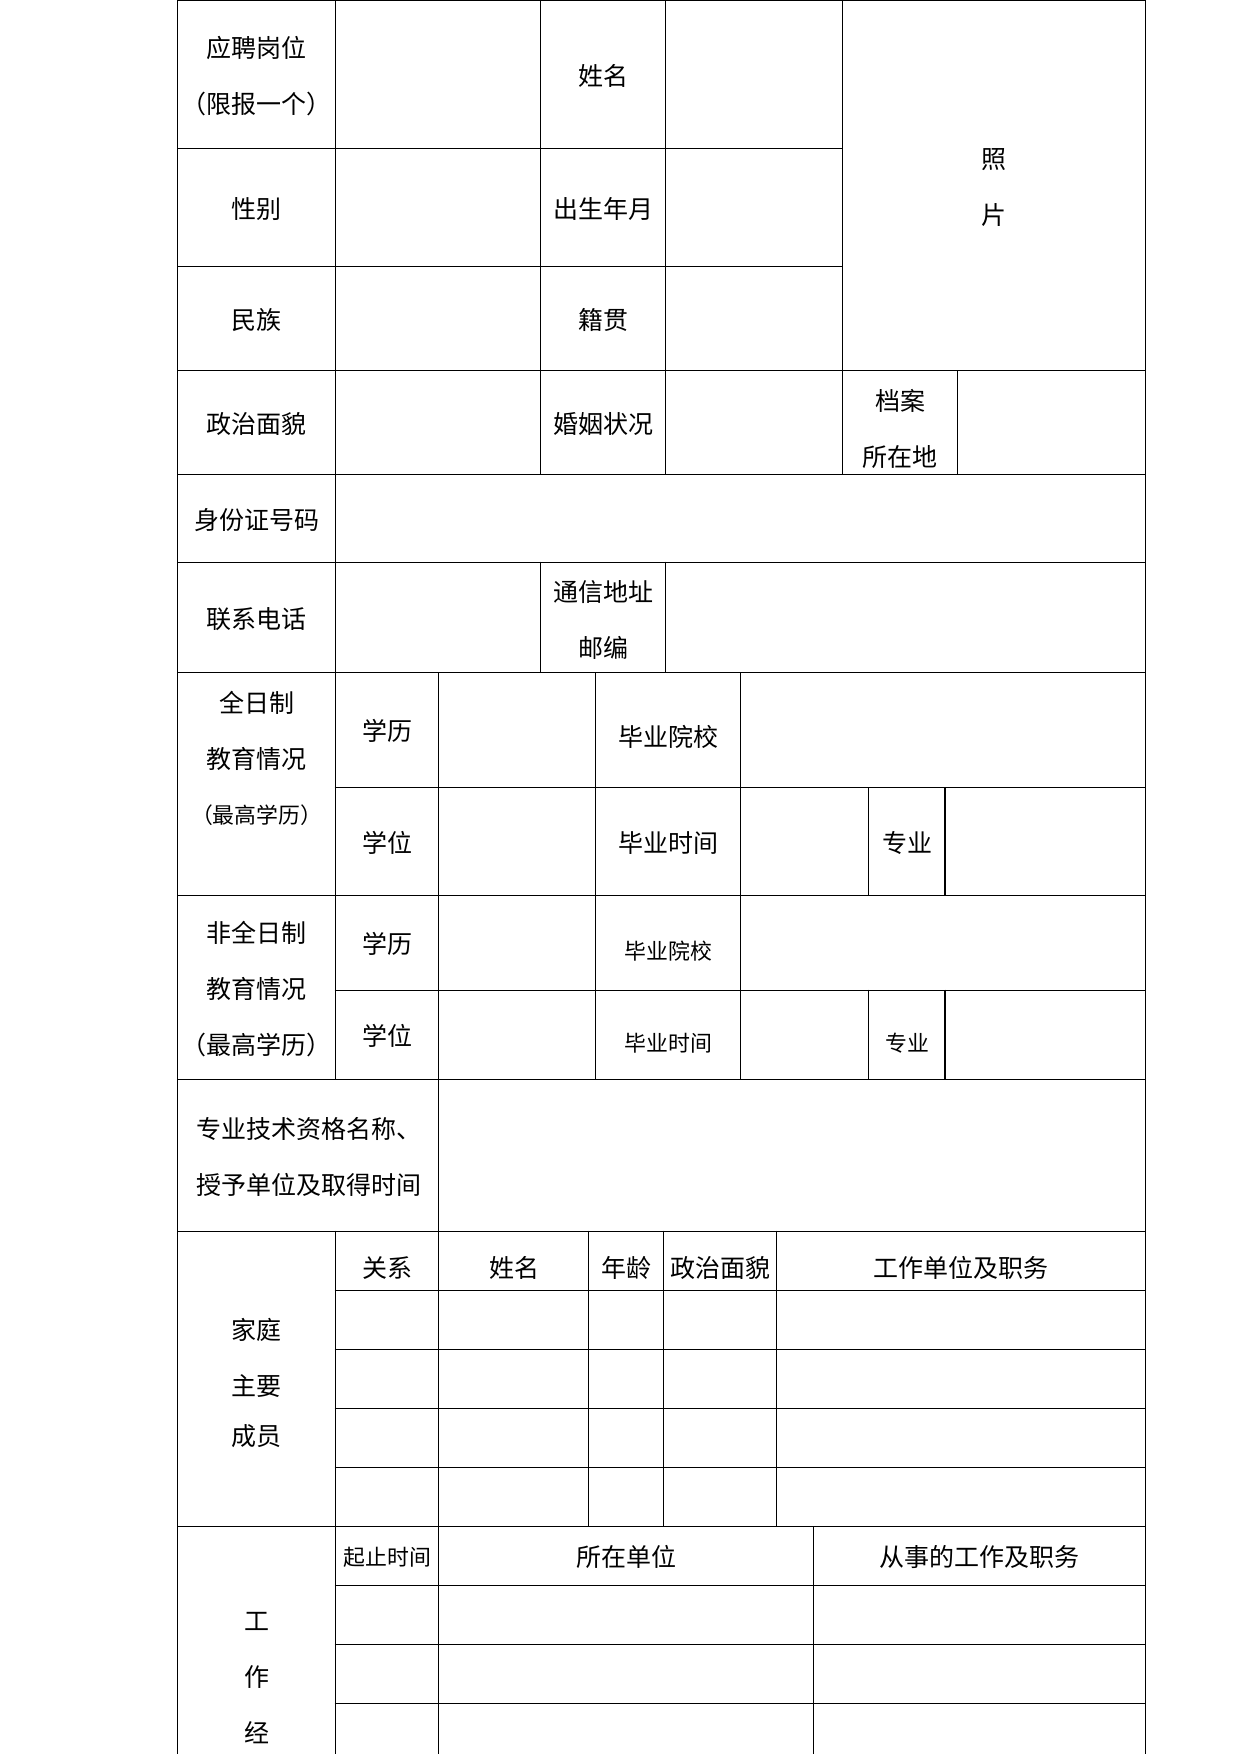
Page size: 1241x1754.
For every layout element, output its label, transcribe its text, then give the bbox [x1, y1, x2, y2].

table_cell [439, 1080, 1145, 1231]
table_cell [439, 896, 595, 989]
table_cell [741, 896, 1145, 989]
table_cell 出生年月 [541, 149, 665, 266]
table_cell [814, 1586, 1145, 1644]
table_cell 毕业时间 [596, 991, 740, 1079]
table_cell [439, 788, 595, 895]
table_cell [336, 1468, 438, 1526]
table_cell [336, 1586, 438, 1644]
table_cell [589, 1291, 663, 1349]
table_cell [741, 991, 868, 1079]
table_cell 毕业院校 [596, 896, 740, 989]
table_cell [336, 563, 540, 672]
table_cell [958, 371, 1145, 474]
table_cell [777, 1350, 1145, 1408]
table_cell 民族 [178, 267, 335, 370]
table_cell [336, 1704, 438, 1754]
table_cell 档案 所在地 [843, 371, 957, 474]
table_cell [814, 1645, 1145, 1703]
table_cell [439, 1350, 588, 1408]
table_cell 工 作 经 历 [178, 1527, 335, 1754]
table_cell 学位 [336, 991, 438, 1079]
table_cell 政治面貌 [178, 371, 335, 474]
table_cell [589, 1409, 663, 1467]
table_cell [666, 371, 842, 474]
table_cell [336, 267, 540, 370]
table_cell 学历 [336, 673, 438, 787]
table_cell [777, 1291, 1145, 1349]
table_cell 专业 [869, 788, 944, 895]
table_cell 通信地址邮编 [541, 563, 665, 672]
table_cell [439, 1291, 588, 1349]
table_header 照 片 [843, 1, 1145, 370]
table_cell [336, 1645, 438, 1703]
table_cell 学历 [336, 896, 438, 989]
table_cell 学位 [336, 788, 438, 895]
table_cell [336, 149, 540, 266]
table_cell 专业 [869, 991, 944, 1079]
table_cell [439, 991, 595, 1079]
table_cell [336, 475, 1145, 562]
table_header [336, 1, 540, 148]
table_cell [664, 1350, 776, 1408]
table_cell [336, 1409, 438, 1467]
table_cell [439, 1704, 813, 1754]
table_cell 身份证号码 [178, 475, 335, 562]
table_cell [439, 1645, 813, 1703]
table_cell [946, 788, 1145, 895]
table_cell [664, 1291, 776, 1349]
table_cell [589, 1350, 663, 1408]
table_cell 家庭 主要 成员 [178, 1232, 335, 1526]
table_cell 毕业院校 [596, 673, 740, 787]
table_cell 非全日制 教育情况 （最高学历） [178, 896, 335, 1079]
table_cell [777, 1409, 1145, 1467]
table_cell [439, 1409, 588, 1467]
table_header 应聘岗位 （限报一个） [178, 1, 335, 148]
table_cell 起止时间 [336, 1527, 438, 1585]
table_header 姓名 [541, 1, 665, 148]
table_cell 工作单位及职务 [777, 1232, 1145, 1290]
table_cell [439, 673, 595, 787]
table_cell [439, 1586, 813, 1644]
table_header [666, 1, 842, 148]
table_cell 婚姻状况 [541, 371, 665, 474]
table_cell [666, 267, 842, 370]
table_cell 从事的工作及职务 [814, 1527, 1145, 1585]
table_cell 专业技术资格名称、 授予单位及取得时间 [178, 1080, 438, 1231]
table_cell [666, 149, 842, 266]
table_cell [336, 1291, 438, 1349]
table_cell 籍贯 [541, 267, 665, 370]
table_cell 毕业时间 [596, 788, 740, 895]
table_cell [666, 563, 1145, 672]
table_cell [664, 1468, 776, 1526]
table_cell [664, 1409, 776, 1467]
table_cell 姓名 [439, 1232, 588, 1290]
table_cell [336, 371, 540, 474]
table_cell [777, 1468, 1145, 1526]
table_cell [946, 991, 1145, 1079]
table_cell [439, 1468, 588, 1526]
table_cell 联系电话 [178, 563, 335, 672]
table_cell 关系 [336, 1232, 438, 1290]
table_cell [741, 673, 1145, 787]
table_cell 全日制 教育情况 （最高学历） [178, 673, 335, 895]
table_cell 年龄 [589, 1232, 663, 1290]
table_cell [336, 1350, 438, 1408]
table_cell [814, 1704, 1145, 1754]
table_cell [741, 788, 868, 895]
table_cell 政治面貌 [664, 1232, 776, 1290]
table_cell 性别 [178, 149, 335, 266]
table_cell [589, 1468, 663, 1526]
table_cell 所在单位 [439, 1527, 813, 1585]
